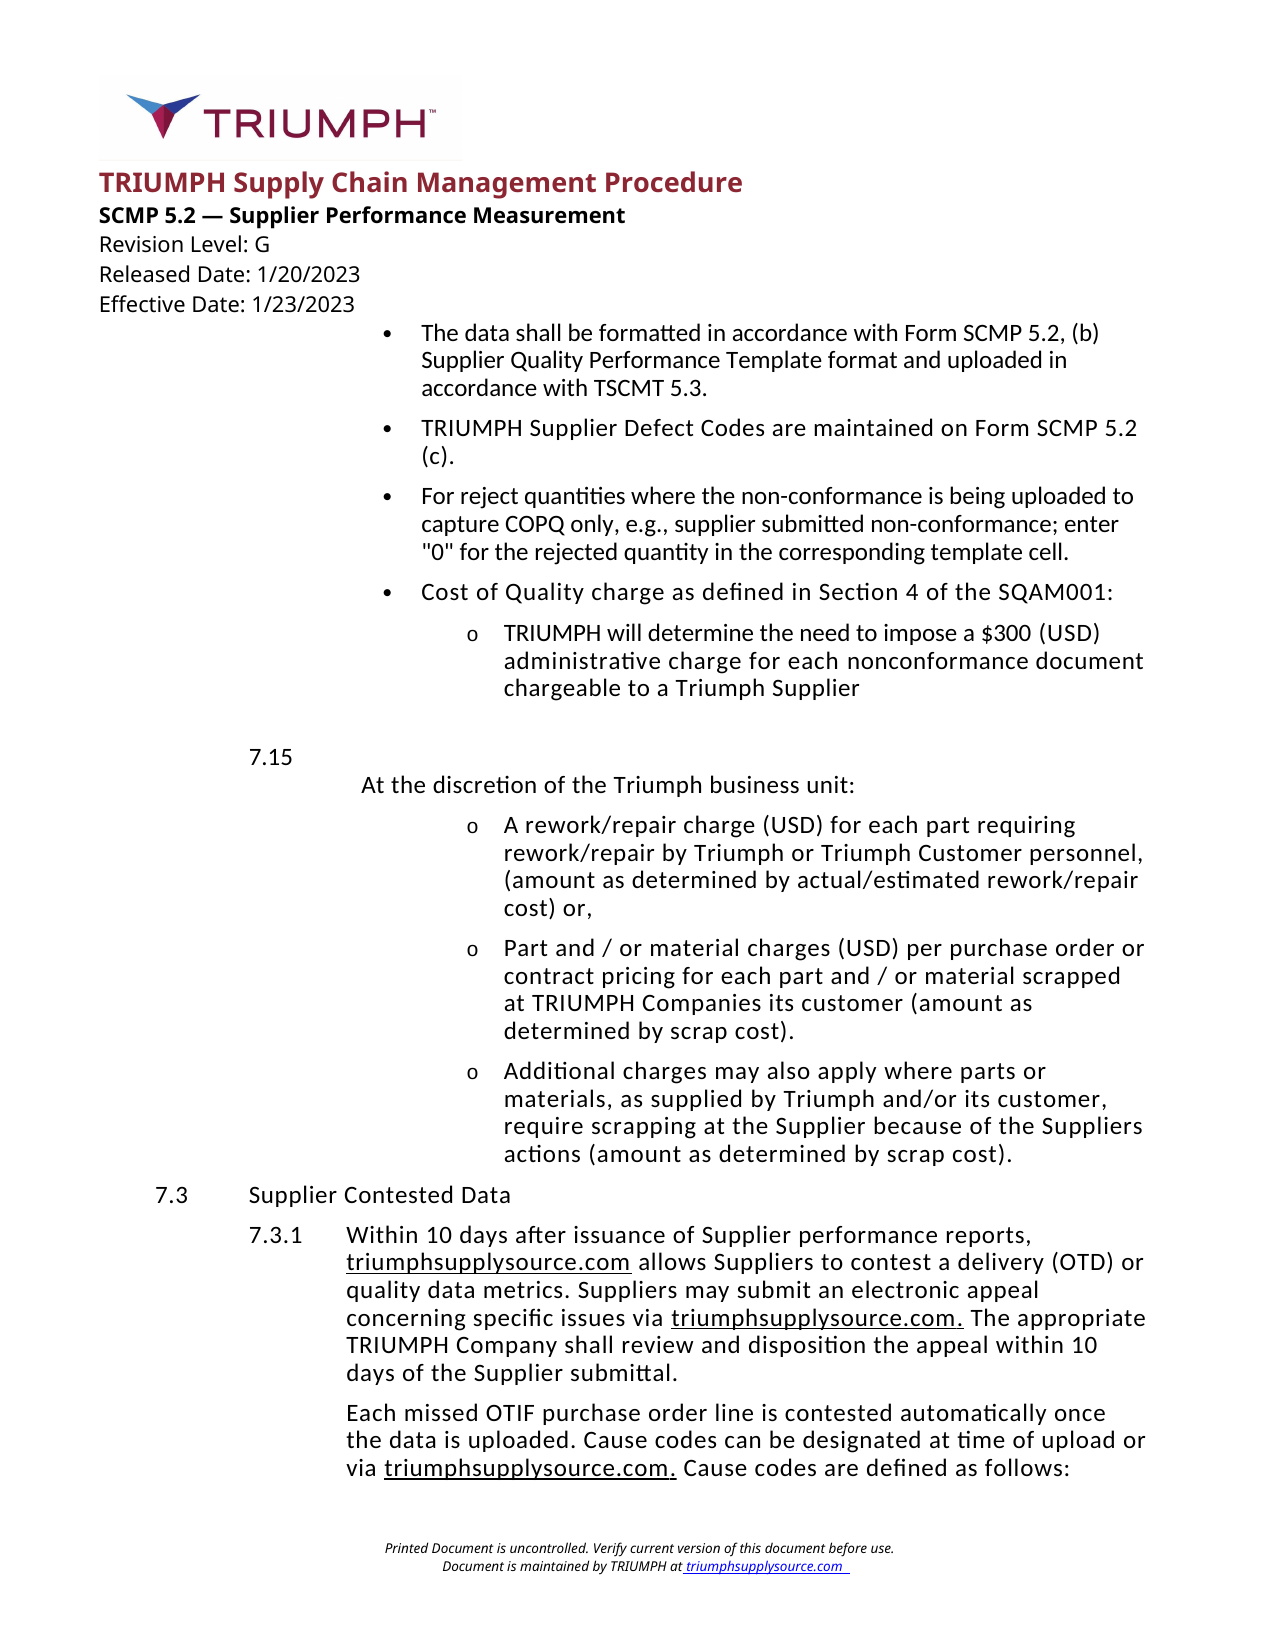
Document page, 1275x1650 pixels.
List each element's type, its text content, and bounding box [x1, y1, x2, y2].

list A rework/repair charge (USD) for each part requiring rework/repair by Triumph or Triumph Customer personnel, (amount as determined by actual/estimated rework/repair cost) or, [466, 812, 1148, 922]
text 7.3.1 Within 10 days after issuance of Supplier performance reports, triumphsupplysource.com allows Suppliers to contest a delivery (OTD) or quality data metrics. Suppliers may submit an electronic appeal concerning specific issues via triumphsupplysource.com. The appropriate TRIUMPH Company shall review and disposition the appeal within 10 days of the Supplier submittal. [248, 1221, 1148, 1387]
list Additional charges may also apply where parts or materials, as supplied by Triumph and/or its customer, require scrapping at the Supplier because of the Suppliers actions (amount as determined by scrap cost). [466, 1057, 1148, 1168]
list At the discretion of the Triumph business unit: [361, 771, 1148, 798]
text Each missed OTIF purchase order line is contested automatically once the data is uploaded. Cause codes can be designated at time of upload or via triumphsupplysource.com. Cause codes are defined as follows: [256, 1399, 1148, 1482]
list The data shall be formatted in accordance with Form SCMP 5.2, (b) Supplier Quality Performance Template format and uploaded in accordance with TSCMT 5.3. [383, 319, 1148, 402]
list Cost of Quality charge as defined in Section 4 of the SQAM001: [383, 579, 1148, 606]
picture [98, 75, 463, 161]
list For reject quantities where the non-conformance is being uploaded to capture COPQ only, e.g., supplier submitted non-conformance; enter "0" for the rejected quantity in the corresponding template cell. [383, 482, 1148, 566]
list TRIUMPH Supplier Defect Codes are maintained on Form SCMP 5.2 (c). [383, 413, 1148, 470]
list Part and / or material charges (USD) per purchase order or contract pricing for each part and / or material scrapped at TRIUMPH Companies its customer (amount as determined by scrap cost). [466, 934, 1148, 1045]
text 7.3 Supplier Contested Data [155, 1182, 1148, 1208]
list TRIUMPH will determine the need to impose a $300 (USD) administrative charge for each nonconformance document chargeable to a Triumph Supplier [466, 619, 1148, 702]
